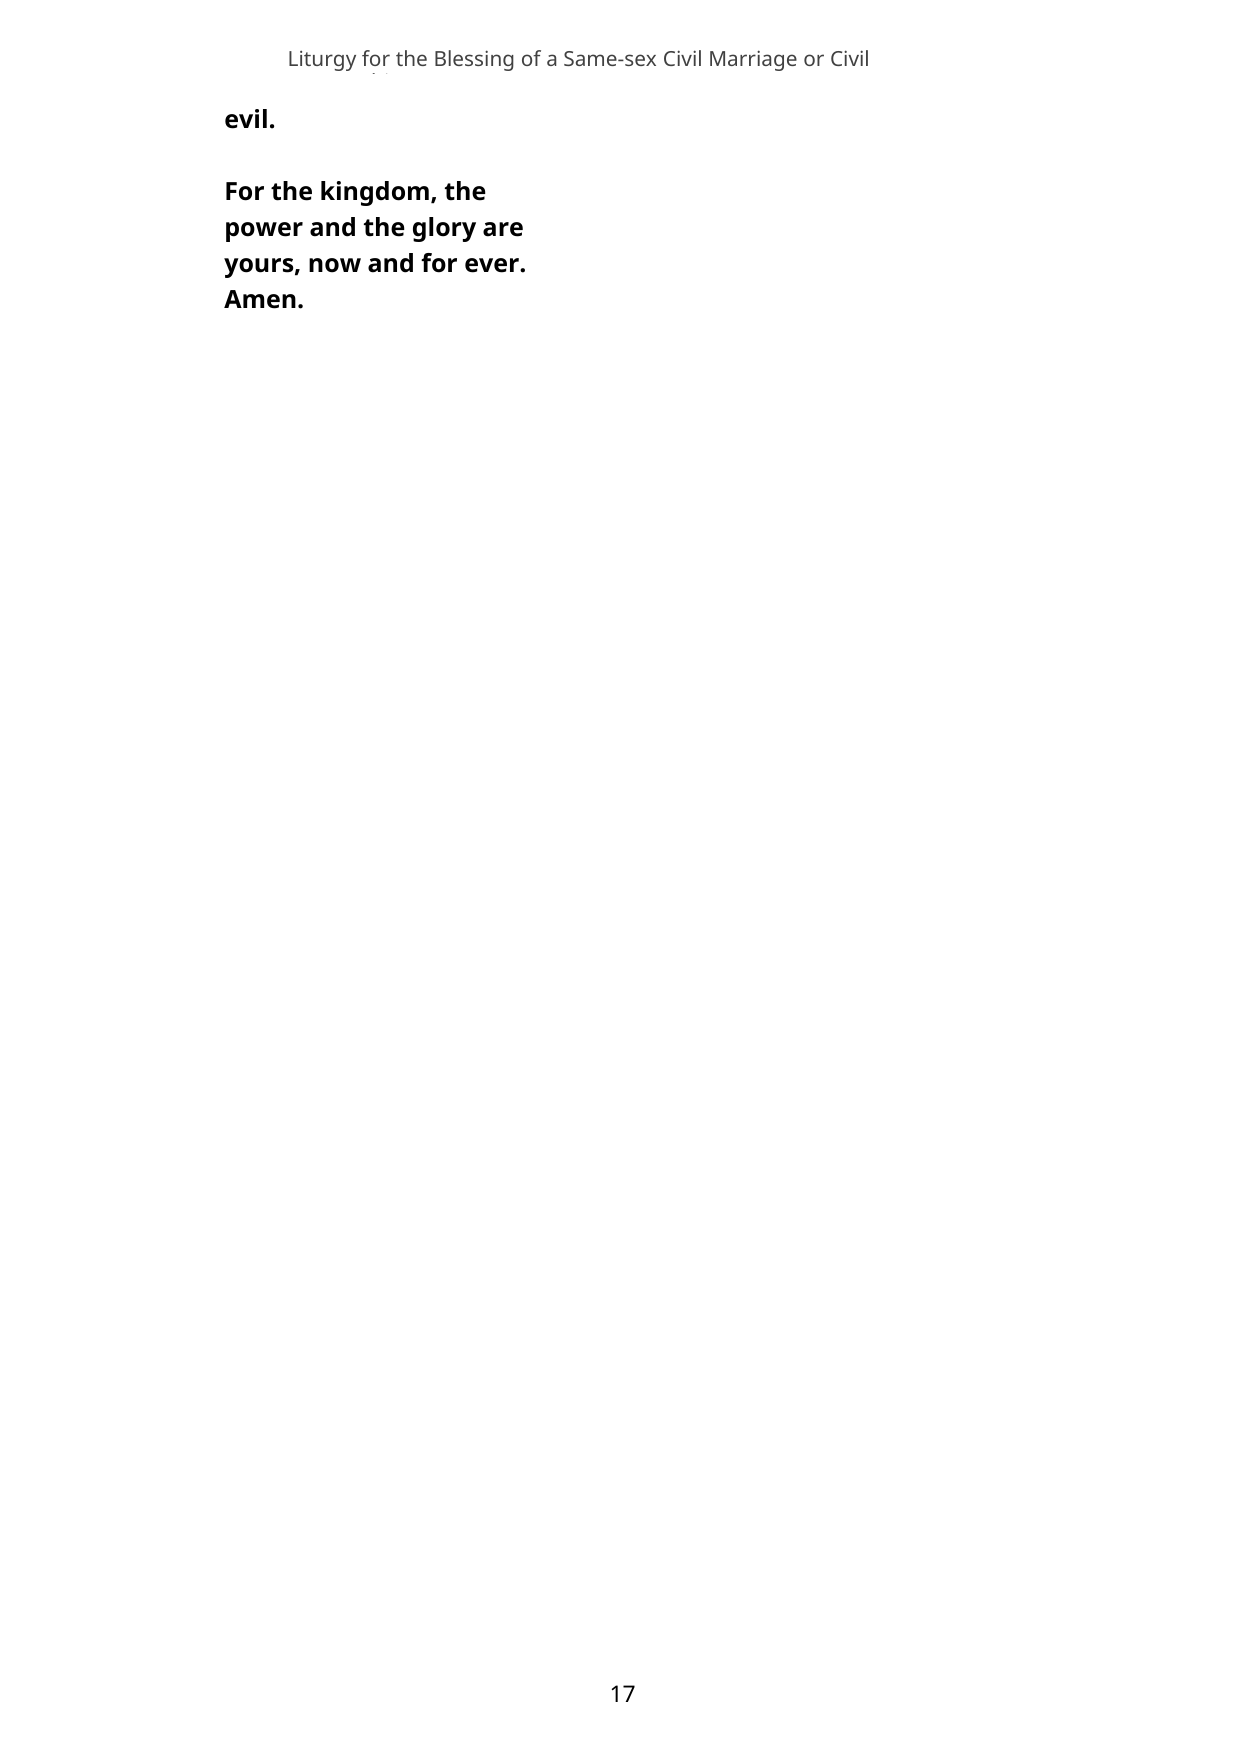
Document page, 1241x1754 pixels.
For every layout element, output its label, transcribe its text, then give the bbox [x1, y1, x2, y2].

text Amen. [224, 281, 1134, 316]
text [224, 102, 575, 136]
text For the kingdom, the power and the glory are yours, now and for ever. [224, 174, 556, 279]
